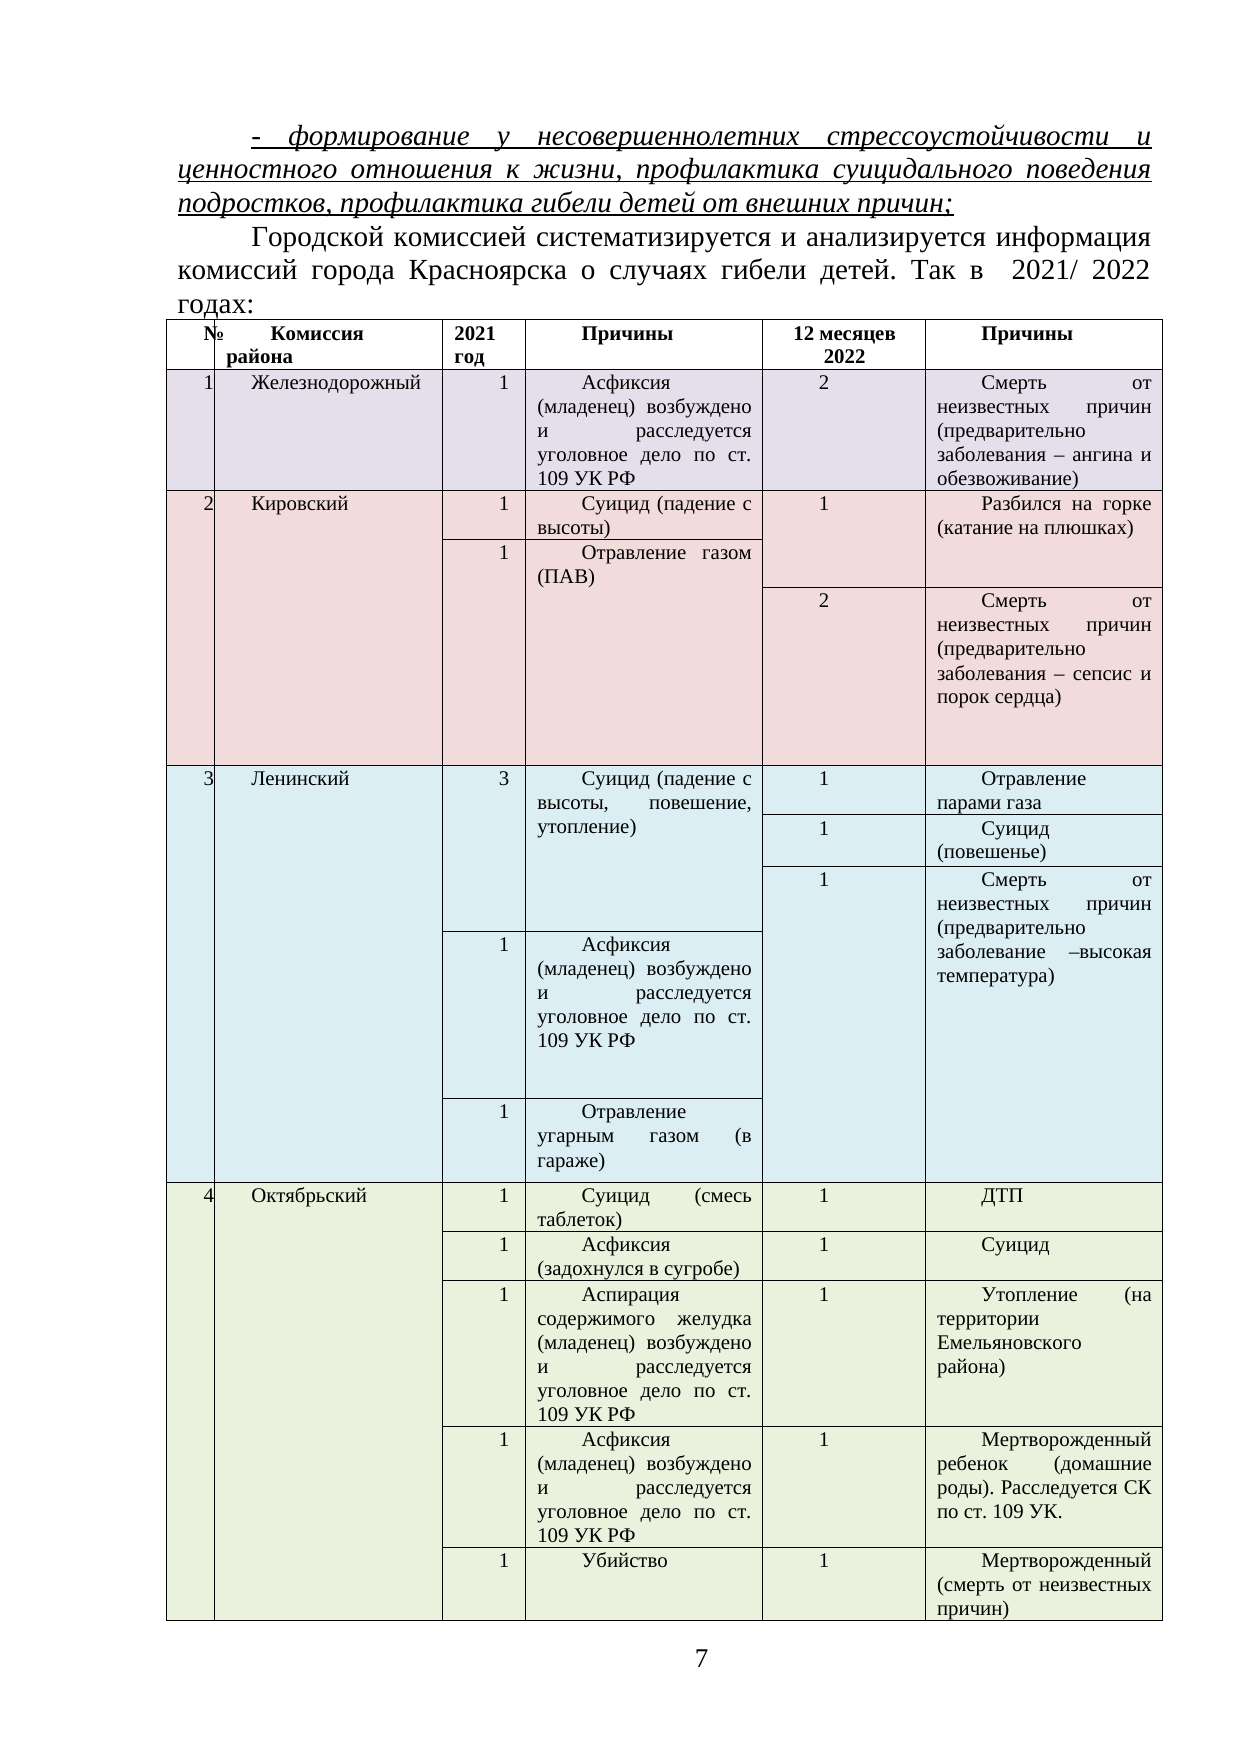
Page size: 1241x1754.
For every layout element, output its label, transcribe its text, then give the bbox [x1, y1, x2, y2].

table_cell Мертворожденный ребенок (домашние роды). Расследуется СК по ст. 109 УК. [926, 1427, 1162, 1547]
table_header Комиссия района [215, 320, 442, 368]
table_header 12 месяцев 2022 [763, 320, 925, 368]
table_cell Отравление парами газа [926, 766, 1162, 814]
table_header Причины [926, 320, 1162, 368]
table_cell Октябрьский [215, 1183, 442, 1620]
table_cell Утопление (на территории Емельяновского района) [926, 1281, 1162, 1426]
text Городской комиссией систематизируется и анализируется информация комиссий города Красноярска о случаях гибели детей. Так в 2021/ 2022 годах: [177, 219, 1152, 319]
table_cell Смерть от неизвестных причин (предварительно заболевание –высокая температура) [926, 867, 1162, 1182]
table_cell 1 [763, 1281, 925, 1426]
table_cell Суицид (падение с высоты, повешение, утопление) [526, 766, 762, 931]
table_cell 3 [167, 766, 214, 1182]
table_cell 1 [443, 370, 525, 490]
table_cell 1 [443, 1232, 525, 1280]
table_cell Мертворожденный (смерть от неизвестных причин) [926, 1548, 1162, 1620]
table_header Причины [526, 320, 762, 368]
table_cell 1 [443, 1548, 525, 1620]
table_cell 1 [443, 491, 525, 539]
table_cell Асфиксия (младенец) возбуждено и расследуется уголовное дело по ст. 109 УК РФ [526, 932, 762, 1098]
table_cell 1 [443, 540, 525, 765]
table_cell Отравление угарным газом (в гараже) [526, 1099, 762, 1182]
table_cell 1 [443, 932, 525, 1098]
table_cell Аспирация содержимого желудка (младенец) возбуждено и расследуется уголовное дело по ст. 109 УК РФ [526, 1281, 762, 1426]
table_cell Суицид [926, 1232, 1162, 1280]
table_cell 1 [763, 1548, 925, 1620]
table_cell Кировский [215, 491, 442, 765]
table_cell Разбился на горке (катание на плюшках) [926, 491, 1162, 587]
table_cell 2 [763, 588, 925, 765]
table_cell 2 [763, 370, 925, 490]
table_cell 2 [167, 491, 214, 765]
table_cell 1 [167, 370, 214, 490]
table_cell 1 [763, 867, 925, 1182]
table_cell Смерть от неизвестных причин (предварительно заболевания – сепсис и порок сердца) [926, 588, 1162, 765]
table_cell Железнодорожный [215, 370, 442, 490]
table_cell 4 [167, 1183, 214, 1620]
table_cell Убийство [526, 1548, 762, 1620]
table_cell 1 [763, 491, 925, 587]
table_cell Суицид (смесь таблеток) [526, 1183, 762, 1231]
table_cell 1 [443, 1427, 525, 1547]
table_header № [167, 320, 214, 368]
text - формирование у несовершеннолетних стрессоустойчивости и ценностного отношения к жизни, профилактика суицидального поведения подростков, профилактика гибели детей от внешних причин; [177, 118, 1152, 181]
table_cell Смерть от неизвестных причин (предварительно заболевания – ангина и обезвоживание) [926, 370, 1162, 490]
table_cell 1 [443, 1183, 525, 1231]
table_cell 1 [443, 1281, 525, 1426]
table_cell Асфиксия (задохнулся в сугробе) [526, 1232, 762, 1280]
table_cell Асфиксия (младенец) возбуждено и расследуется уголовное дело по ст. 109 УК РФ [526, 370, 762, 490]
table_cell 1 [763, 766, 925, 814]
table_cell 1 [763, 1183, 925, 1231]
table_cell 1 [443, 1099, 525, 1182]
table_cell 1 [763, 1427, 925, 1547]
table_cell 1 [763, 815, 925, 866]
table_cell 1 [763, 1232, 925, 1280]
table_cell Ленинский [215, 766, 442, 1182]
text - формирование у несовершеннолетних стрессоустойчивости и ценностного отношения к жизни, профилактика суицидального поведения подростков, профилактика гибели детей от внешних причин; [177, 182, 1152, 219]
table_cell Отравление газом (ПАВ) [526, 540, 762, 765]
table_cell Суицид (падение с высоты) [526, 491, 762, 539]
table_cell ДТП [926, 1183, 1162, 1231]
table_cell 3 [443, 766, 525, 931]
table_cell Суицид (повешенье) [926, 815, 1162, 866]
table_header 2021 год [443, 320, 525, 368]
table_cell Асфиксия (младенец) возбуждено и расследуется уголовное дело по ст. 109 УК РФ [526, 1427, 762, 1547]
